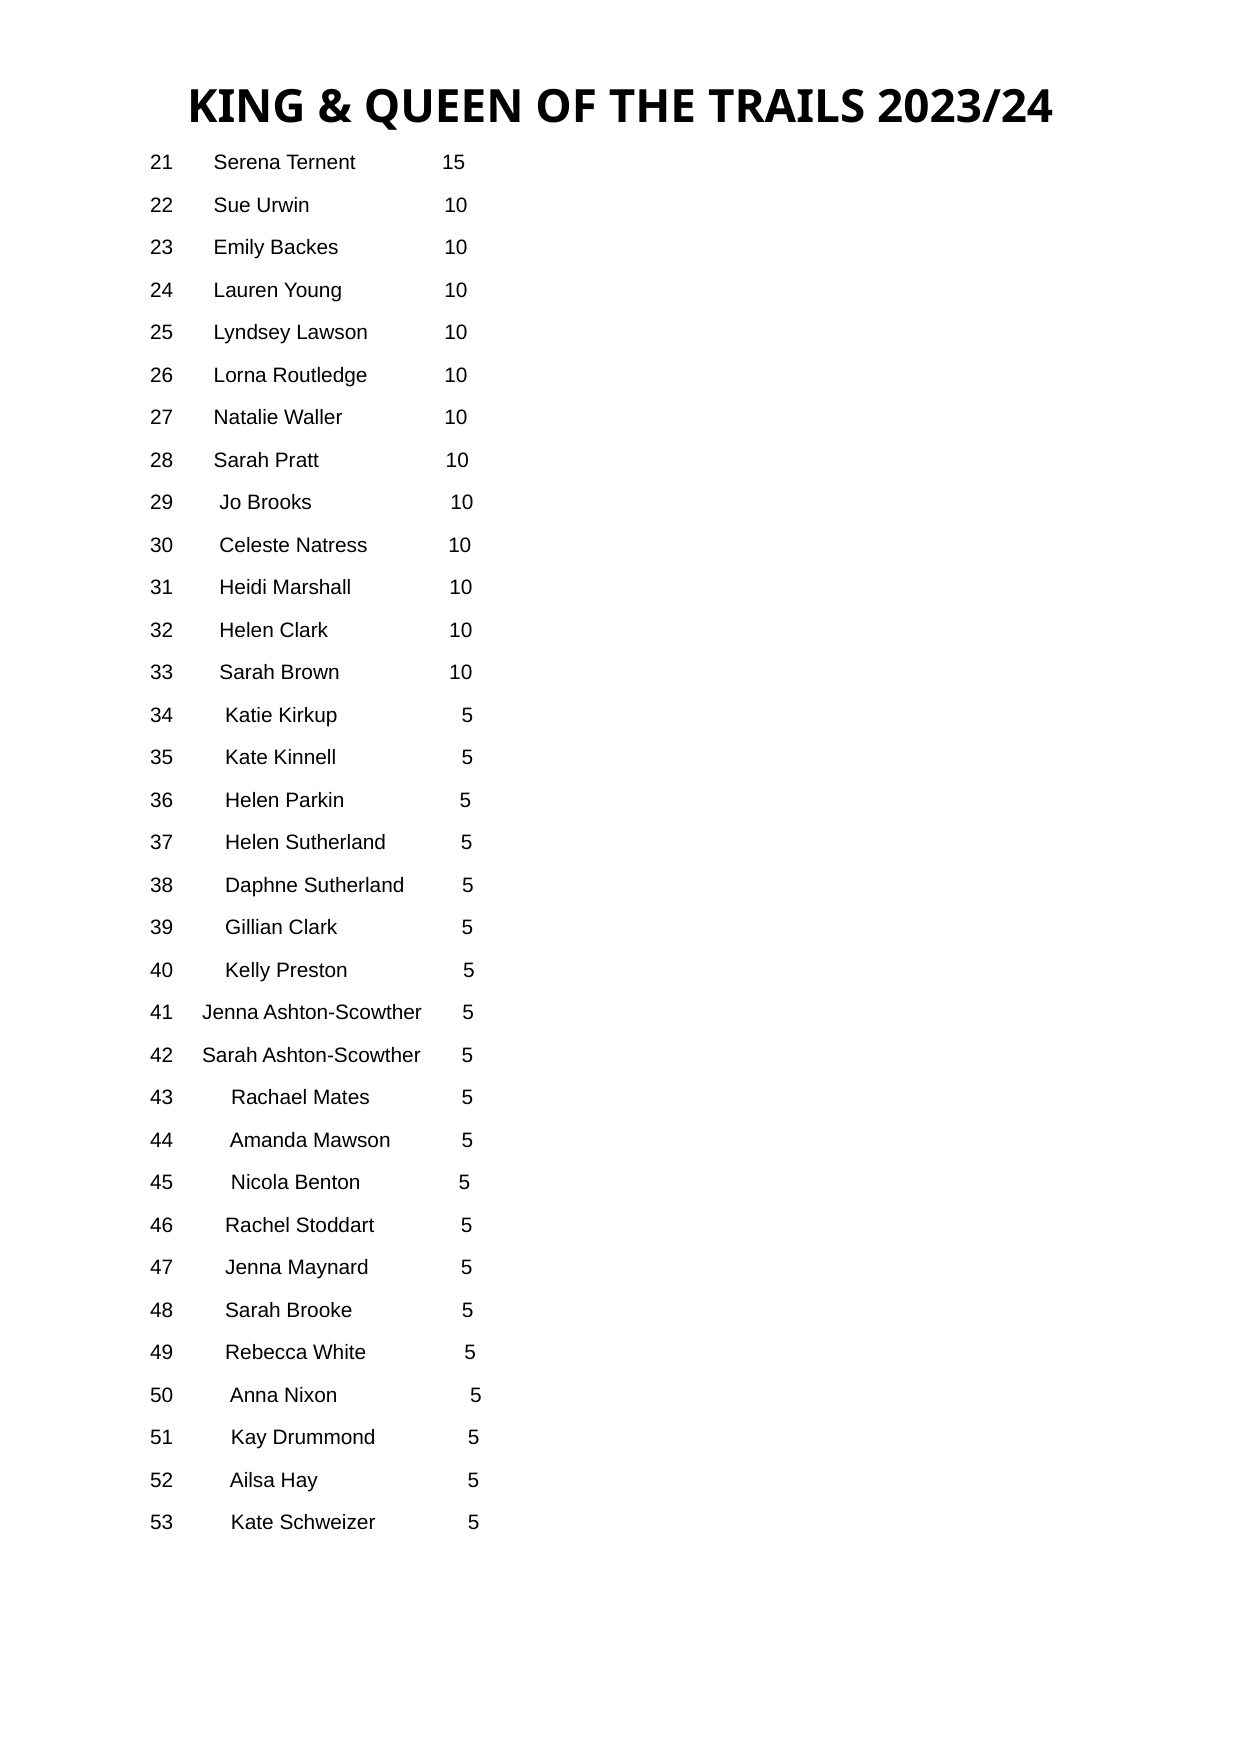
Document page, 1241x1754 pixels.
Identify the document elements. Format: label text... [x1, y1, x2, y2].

text 47 Jenna Maynard 5 [150, 1255, 1090, 1279]
text 31 Heidi Marshall 10 [150, 575, 1090, 599]
text 40 Kelly Preston 5 [150, 957, 1090, 981]
text 32 Helen Clark 10 [150, 617, 1090, 641]
text 27 Natalie Waller 10 [150, 405, 1090, 429]
text 41 Jenna Ashton-Scowther 5 [150, 1000, 1090, 1024]
text 48 Sarah Brooke 5 [150, 1297, 1090, 1321]
text 30 Celeste Natress 10 [150, 532, 1090, 556]
text 22 Sue Urwin 10 [150, 192, 1090, 216]
text 35 Kate Kinnell 5 [150, 745, 1090, 769]
text 21 Serena Ternent 15 [150, 150, 1090, 174]
text 51 Kay Drummond 5 [150, 1425, 1090, 1449]
text 23 Emily Backes 10 [150, 235, 1090, 259]
text 33 Sarah Brown 10 [150, 660, 1090, 684]
text 39 Gillian Clark 5 [150, 915, 1090, 939]
text 38 Daphne Sutherland 5 [150, 872, 1090, 896]
text 50 Anna Nixon 5 [150, 1382, 1090, 1406]
text 29 Jo Brooks 10 [150, 490, 1090, 514]
text 36 Helen Parkin 5 [150, 787, 1090, 811]
text 37 Helen Sutherland 5 [150, 830, 1090, 854]
text 45 Nicola Benton 5 [150, 1170, 1090, 1194]
text 26 Lorna Routledge 10 [150, 362, 1090, 386]
text 24 Lauren Young 10 [150, 277, 1090, 301]
text 53 Kate Schweizer 5 [150, 1510, 1090, 1534]
text 43 Rachael Mates 5 [150, 1085, 1090, 1109]
text 42 Sarah Ashton-Scowther 5 [150, 1042, 1090, 1066]
text 28 Sarah Pratt 10 [150, 447, 1090, 471]
text 34 Katie Kirkup 5 [150, 702, 1090, 726]
text 25 Lyndsey Lawson 10 [150, 320, 1090, 344]
text 44 Amanda Mawson 5 [150, 1127, 1090, 1151]
text 46 Rachel Stoddart 5 [150, 1212, 1090, 1236]
text 49 Rebecca White 5 [150, 1340, 1090, 1364]
text 52 Ailsa Hay 5 [150, 1467, 1090, 1491]
